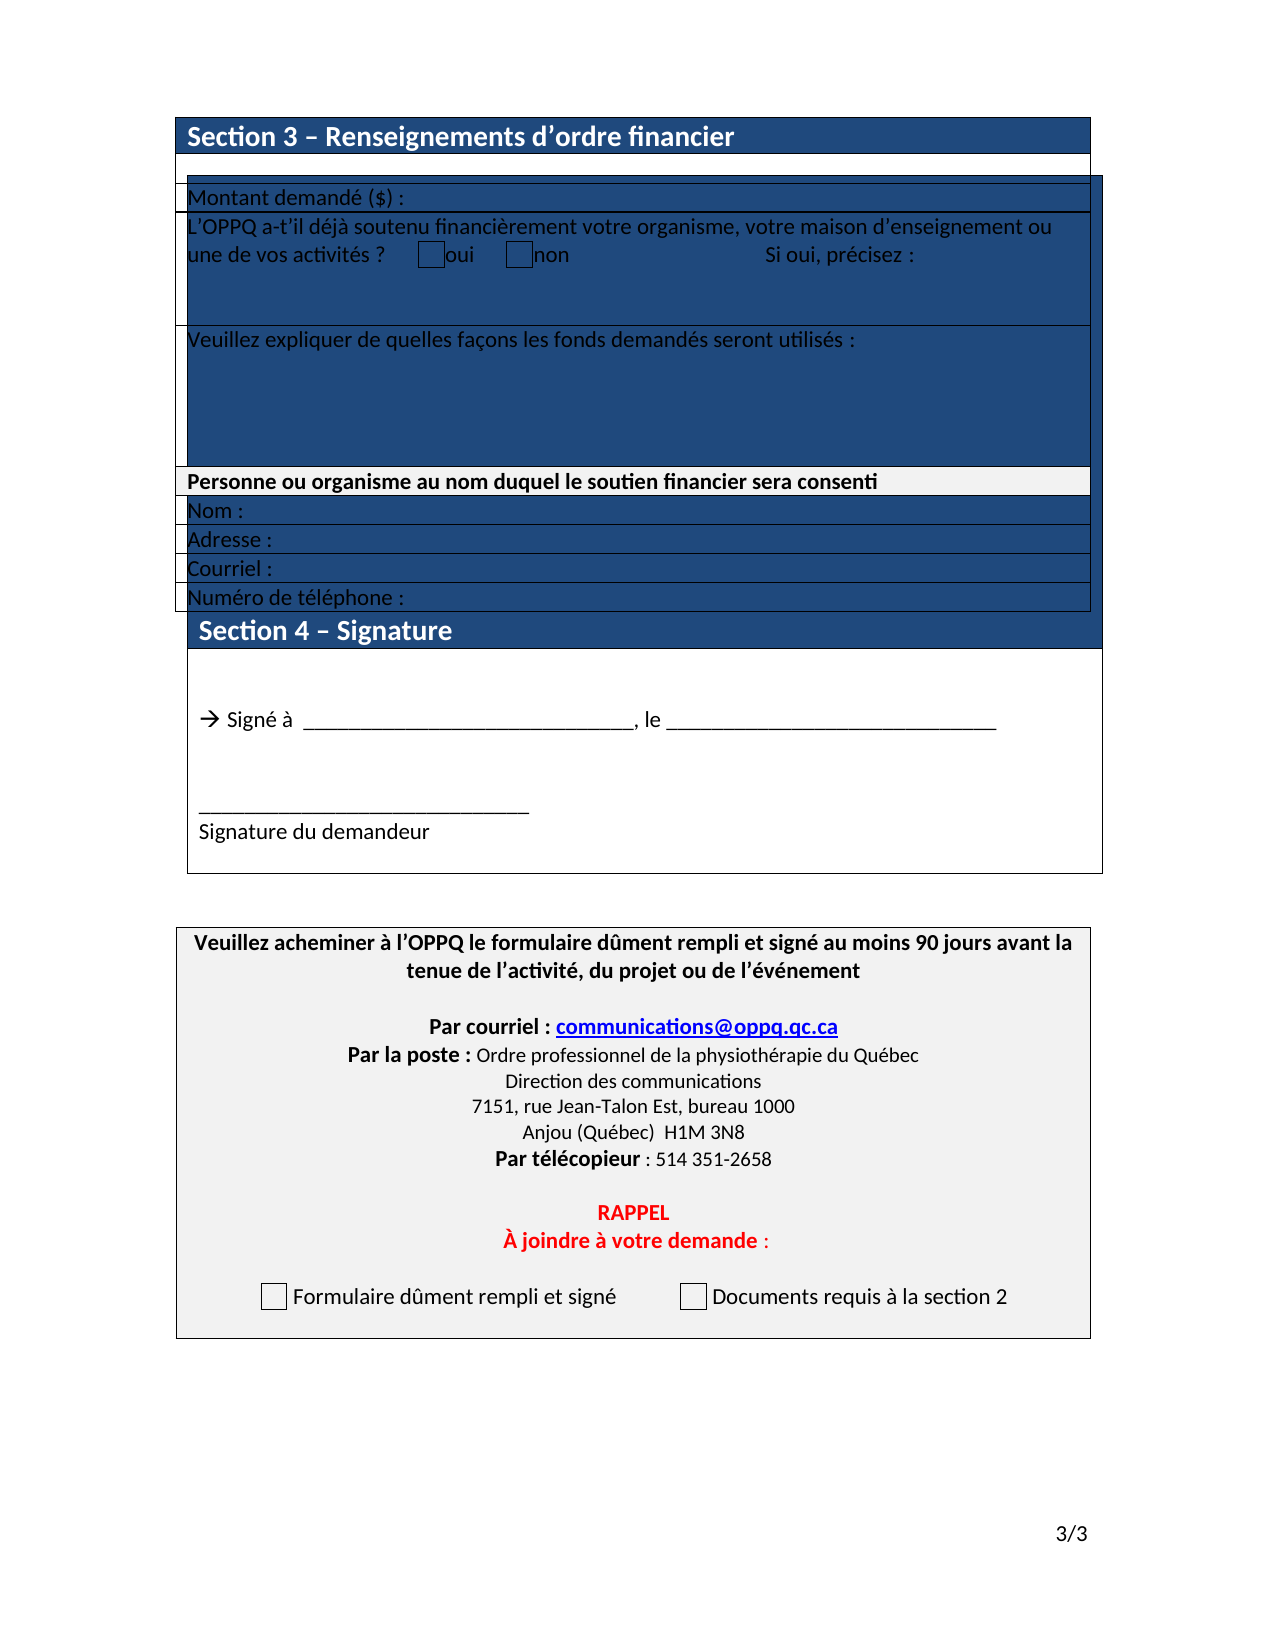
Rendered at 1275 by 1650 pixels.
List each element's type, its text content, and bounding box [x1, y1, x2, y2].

table_cell Nom : [176, 496, 1090, 524]
table_cell Numéro de téléphone : [176, 583, 1090, 611]
table_cell Veuillez expliquer de quelles façons les fonds demandés seront utilisés : [176, 326, 1090, 466]
table_cell Signé à _____________________________, le _____________________________ _____________________________ Signature du demandeur [188, 649, 1102, 873]
table_cell Montant demandé ($) : [176, 184, 1090, 211]
table_cell [176, 154, 1090, 182]
table_cell Adresse : [176, 525, 1090, 553]
table_header Veuillez acheminer à l’OPPQ le formulaire dûment rempli et signé au moins 90 jours avant la tenue de l’activité, du projet ou de l’événement Par courriel : communications@oppq.qc.ca Par la poste : Ordre professionnel de la physiothérapie du Québec Direction des communications 7151, rue Jean-Talon Est, bureau 1000 Anjou (Québec) H1M 3N8 Par télécopieur : 514 351-2658 RAPPEL À joindre à votre demande : Formulaire dûment rempli et signé Documents requis à la section 2 [177, 928, 1090, 1338]
table_cell L’OPPQ a-t’il déjà soutenu financièrement votre organisme, votre maison d’enseignement ou une de vos activités ? oui non Si oui, précisez : [176, 213, 1090, 324]
table_cell Courriel : [176, 554, 1090, 582]
table_cell Personne ou organisme au nom duquel le soutien financier sera consenti [176, 467, 1090, 495]
table_header Section 4 – Signature [188, 176, 1102, 648]
table_header Section 3 – Renseignements d’ordre financier [176, 118, 1090, 153]
